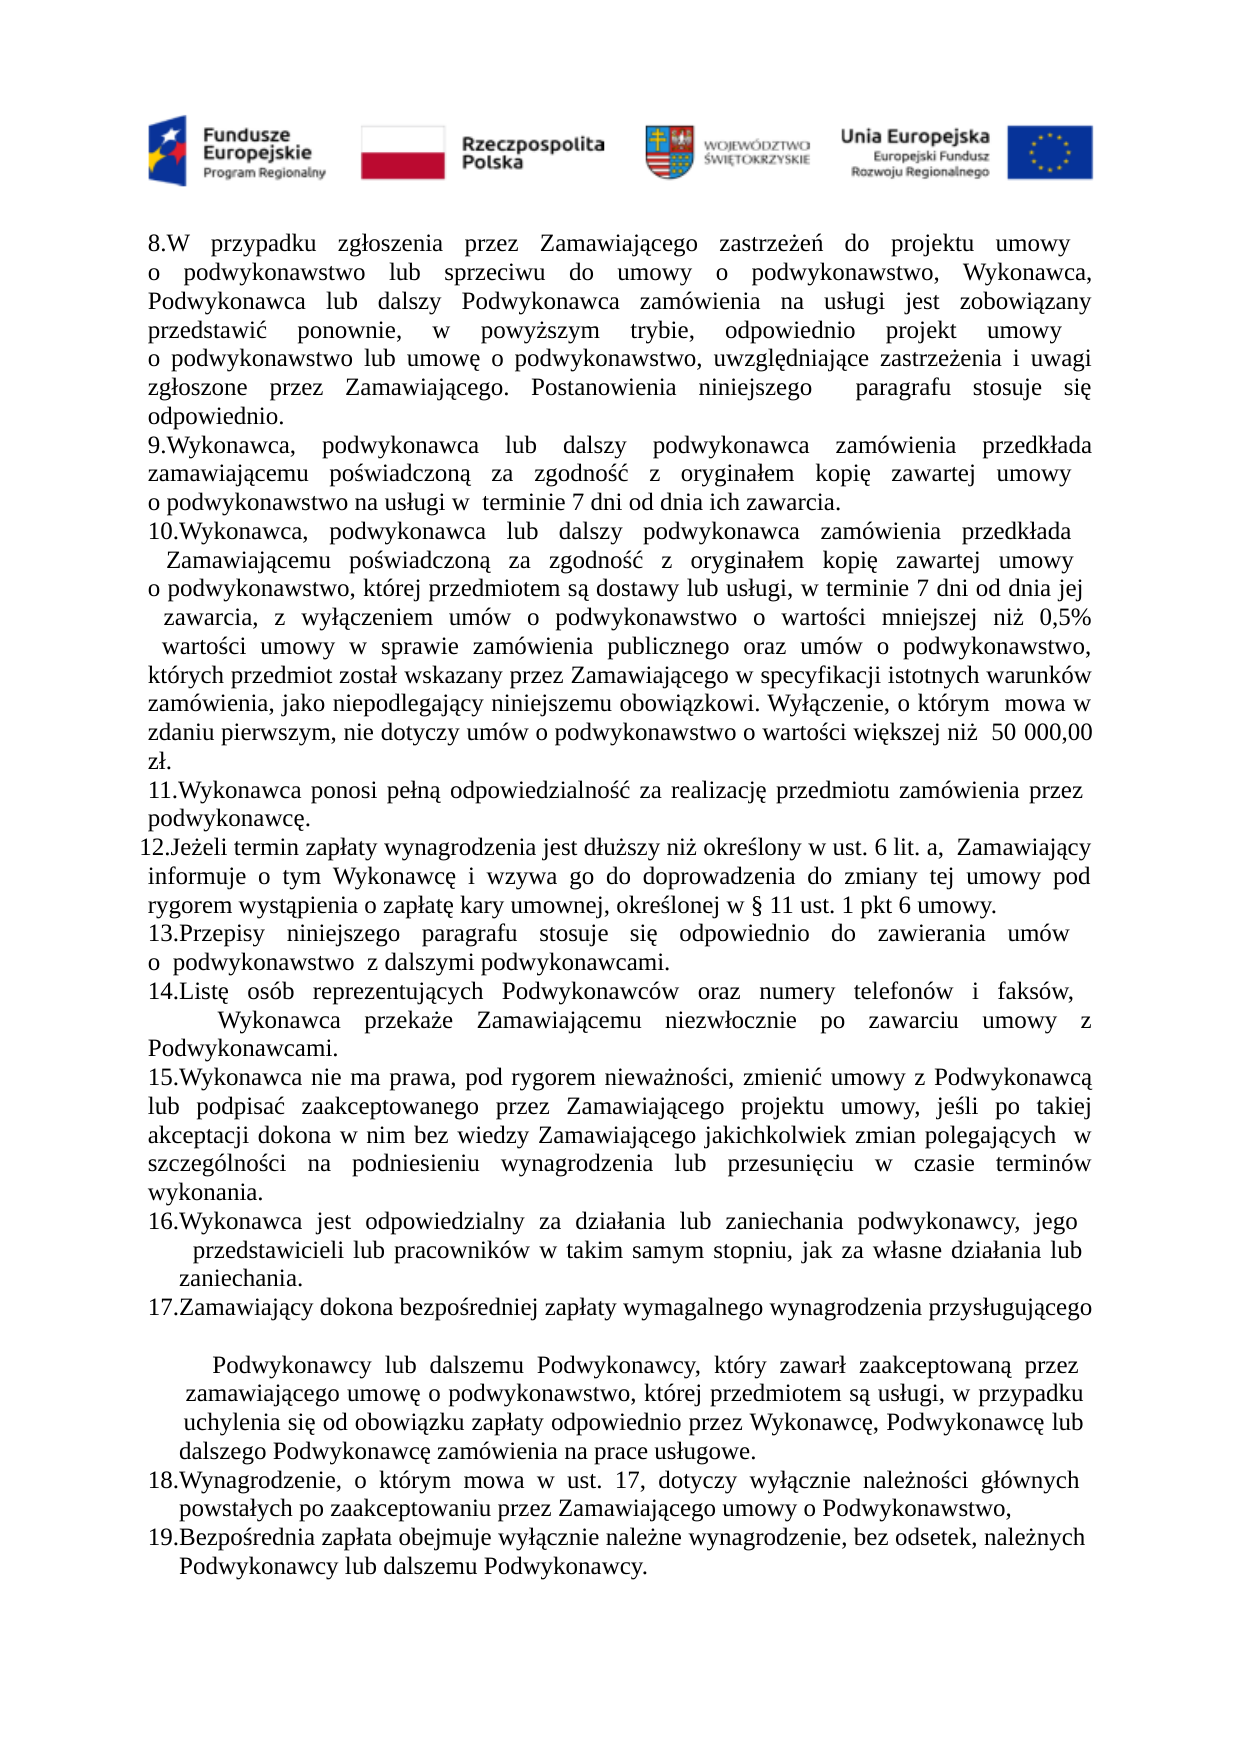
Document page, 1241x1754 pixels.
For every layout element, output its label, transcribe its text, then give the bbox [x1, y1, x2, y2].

text 8.W przypadku zgłoszenia przez Zamawiającego zastrzeżeń do projektu umowy o podwykonawstwo lub sprzeciwu do umowy o podwykonawstwo, Wykonawca, Podwykonawca lub dalszy Podwykonawca zamówienia na usługi jest zobowiązany przedstawić ponownie, w powyższym trybie, odpowiednio projekt umowy o podwykonawstwo lub umowę o podwykonawstwo, uwzględniające zastrzeżenia i uwagi zgłoszone przez Zamawiającego. Postanowienia niniejszego paragrafu stosuje się odpowiednio. [148, 228, 1093, 430]
text 19.Bezpośrednia zapłata obejmuje wyłącznie należne wynagrodzenie, bez odsetek, należnych Podwykonawcy lub dalszemu Podwykonawcy. [148, 1522, 1093, 1580]
text 11.Wykonawca ponosi pełną odpowiedzialność za realizację przedmiotu zamówienia przez podwykonawcę. [148, 775, 1093, 832]
text 13.Przepisy niniejszego paragrafu stosuje się odpowiednio do zawierania umów o podwykonawstwo z dalszymi podwykonawcami. [148, 918, 1093, 976]
text 16.Wykonawca jest odpowiedzialny za działania lub zaniechania podwykonawcy, jego przedstawicieli lub pracowników w takim samym stopniu, jak za własne działania lub zaniechania. [148, 1206, 1093, 1292]
text 15.Wykonawca nie ma prawa, pod rygorem nieważności, zmienić umowy z Podwykonawcą lub podpisać zaakceptowanego przez Zamawiającego projektu umowy, jeśli po takiej akceptacji dokona w nim bez wiedzy Zamawiającego jakichkolwiek zmian polegających w szczególności na podniesieniu wynagrodzenia lub przesunięciu w czasie terminów wykonania. [118, 1062, 1093, 1206]
text 10.Wykonawca, podwykonawca lub dalszy podwykonawca zamówienia przedkłada Zamawiającemu poświadczoną za zgodność z oryginałem kopię zawartej umowy o podwykonawstwo, której przedmiotem są dostawy lub usługi, w terminie 7 dni od dnia jej zawarcia, z wyłączeniem umów o podwykonawstwo o wartości mniejszej niż 0,5% wartości umowy w sprawie zamówienia publicznego oraz umów o podwykonawstwo, których przedmiot został wskazany przez Zamawiającego w specyfikacji istotnych warunków zamówienia, jako niepodlegający niniejszemu obowiązkowi. Wyłączenie, o którym mowa w zdaniu pierwszym, nie dotyczy umów o podwykonawstwo o wartości większej niż 50 000,00 zł. [148, 516, 1093, 775]
text 9.Wykonawca, podwykonawca lub dalszy podwykonawca zamówienia przedkłada zamawiającemu poświadczoną za zgodność z oryginałem kopię zawartej umowy o podwykonawstwo na usługi w terminie 7 dni od dnia ich zawarcia. [148, 430, 1093, 516]
text 17.Zamawiający dokona bezpośredniej zapłaty wymagalnego wynagrodzenia przysługującego Podwykonawcy lub dalszemu Podwykonawcy, który zawarł zaakceptowaną przez zamawiającego umowę o podwykonawstwo, której przedmiotem są usługi, w przypadku uchylenia się od obowiązku zapłaty odpowiednio przez Wykonawcę, Podwykonawcę lub dalszego Podwykonawcę zamówienia na prace usługowe. [148, 1292, 1093, 1465]
text 18.Wynagrodzenie, o którym mowa w ust. 17, dotyczy wyłącznie należności głównych powstałych po zaakceptowaniu przez Zamawiającego umowy o Podwykonawstwo, [148, 1465, 1093, 1522]
text 14.Listę osób reprezentujących Podwykonawców oraz numery telefonów i faksów, Wykonawca przekaże Zamawiającemu niezwłocznie po zawarciu umowy z Podwykonawcami. [148, 976, 1093, 1062]
text 12.Jeżeli termin zapłaty wynagrodzenia jest dłuższy niż określony w ust. 6 lit. a, Zamawiający informuje o tym Wykonawcę i wzywa go do doprowadzenia do zmiany tej umowy pod rygorem wystąpienia o zapłatę kary umownej, określonej w § 11 ust. 1 pkt 6 umowy. [133, 832, 1093, 918]
